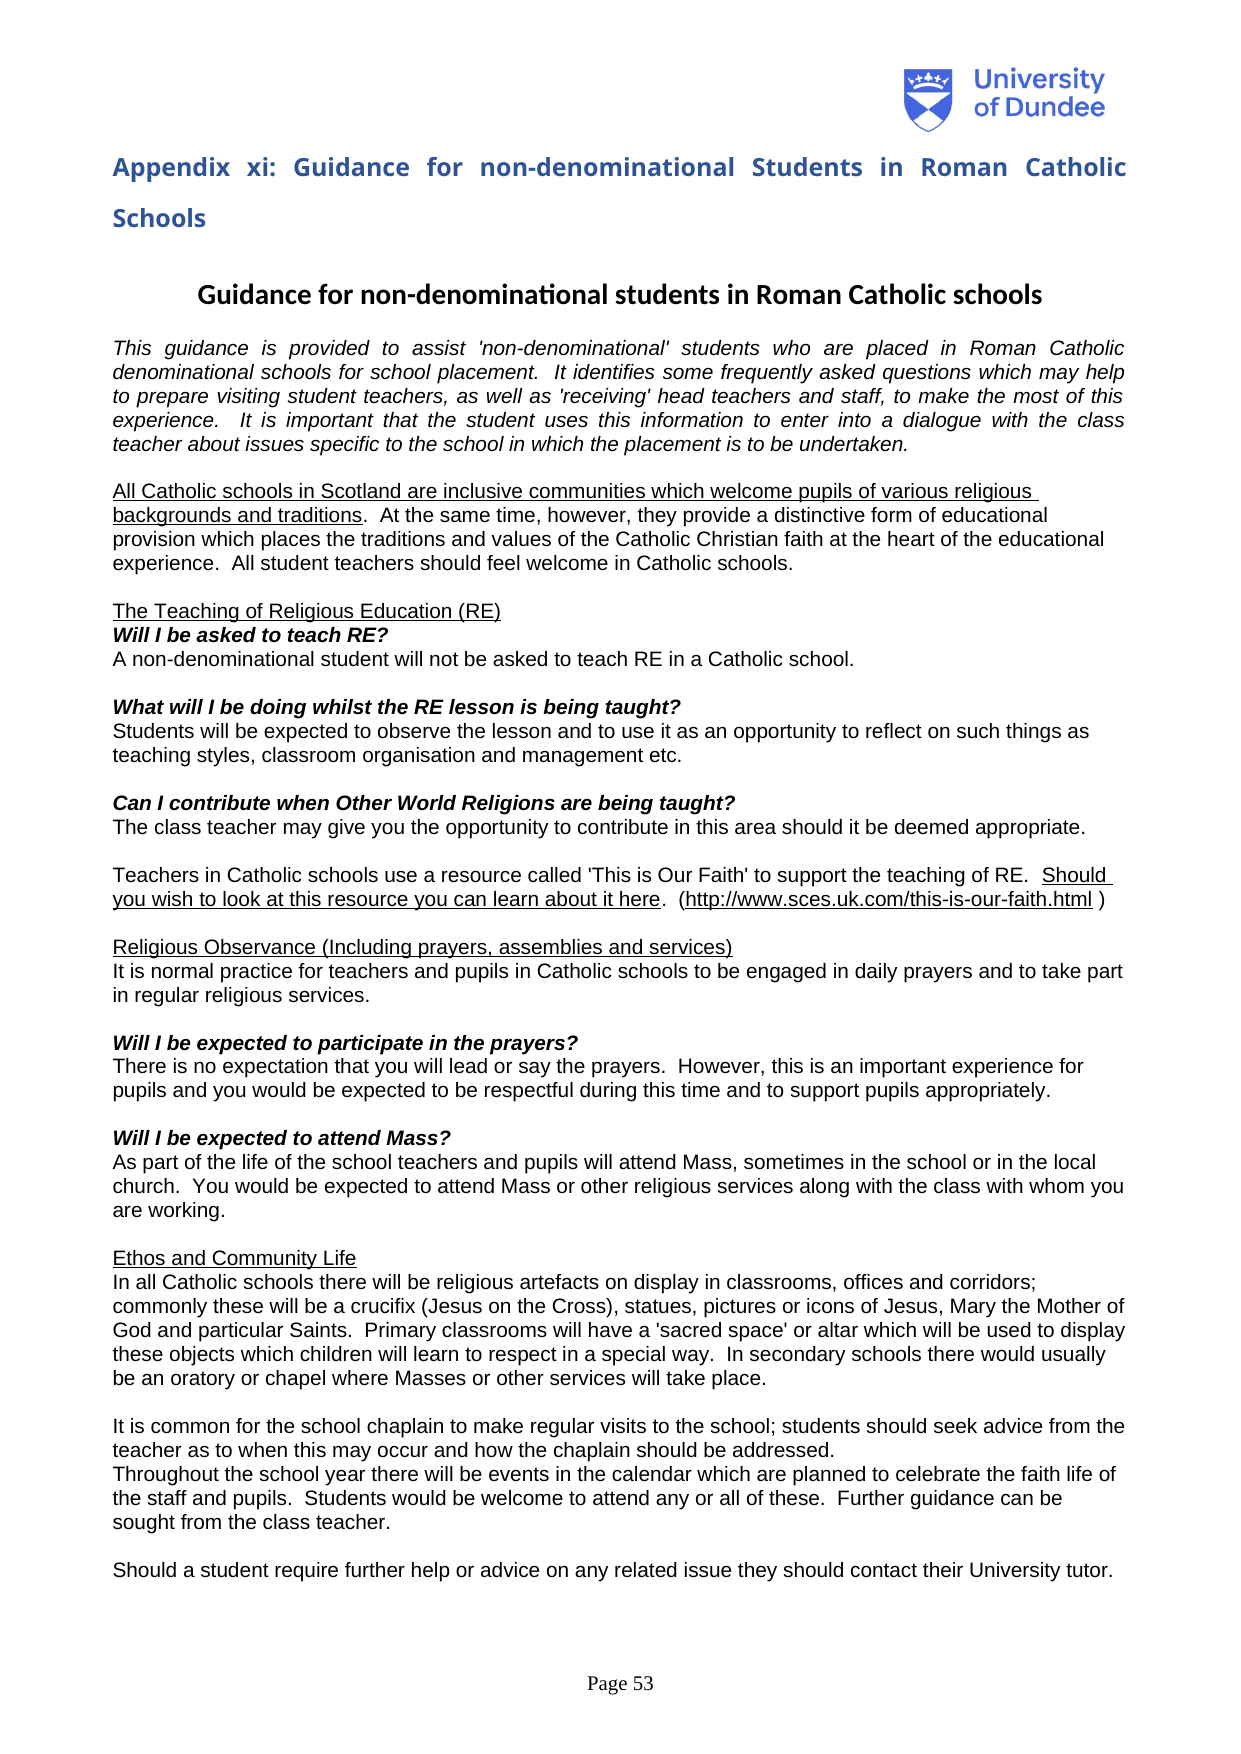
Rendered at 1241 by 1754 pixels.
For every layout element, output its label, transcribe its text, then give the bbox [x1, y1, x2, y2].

text Should a student require further help or advice on any related issue they should contact their University tutor. [112, 1557, 1128, 1581]
text Teachers in Catholic schools use a resource called 'This is Our Faith' to support the teaching of RE. Should you wish to look at this resource you can learn about it here. (http://www.sces.uk.com/this-is-our-faith.html ) [112, 863, 1128, 911]
text Throughout the school year there will be events in the calendar which are planned to celebrate the faith life of the staff and pupils. Students would be welcome to attend any or all of these. Further guidance can be sought from the class teacher. [112, 1462, 1128, 1533]
text Will I be expected to participate in the prayers? [112, 1030, 1128, 1054]
text All Catholic schools in Scotland are inclusive communities which welcome pupils of various religious backgrounds and traditions. At the same time, however, they provide a distinctive form of educational provision which places the traditions and values of the Catholic Christian faith at the heart of the educational experience. All student teachers should feel welcome in Catholic schools. [112, 479, 1128, 575]
text Ethos and Community Life [112, 1246, 1128, 1270]
text The class teacher may give you the opportunity to contribute in this area should it be deemed appropriate. [112, 815, 1128, 839]
text Will I be expected to attend Mass? [112, 1126, 1128, 1150]
text As part of the life of the school teachers and pupils will attend Mass, sometimes in the school or in the local church. You would be expected to attend Mass or other religious services along with the class with whom you are working. [112, 1150, 1128, 1222]
text In all Catholic schools there will be religious artefacts on display in classrooms, offices and corridors; commonly these will be a crucifix (Jesus on the Cross), statues, pictures or icons of Jesus, Mary the Mother of God and particular Saints. Primary classrooms will have a 'sacred space' or altar which will be used to display these objects which children will learn to respect in a special way. In secondary schools there would usually be an oratory or chapel where Masses or other services will take place. [112, 1270, 1128, 1390]
text Religious Observance (Including prayers, assemblies and services) [112, 934, 1128, 958]
subtitle Appendix xi: Guidance for non-denominational Students in Roman Catholic Schools [112, 150, 1128, 235]
text Guidance for non-denominational students in Roman Catholic schools [112, 276, 1128, 312]
text A non-denominational student will not be asked to teach RE in a Catholic school. [112, 647, 1128, 671]
text It is common for the school chaplain to make regular visits to the school; students should seek advice from the teacher as to when this may occur and how the chaplain should be addressed. [112, 1414, 1128, 1462]
text What will I be doing whilst the RE lesson is being taught? [112, 695, 1128, 719]
text Students will be expected to observe the lesson and to use it as an opportunity to reflect on such things as teaching styles, classroom organisation and management etc. [112, 719, 1128, 767]
text Can I contribute when Other World Religions are being taught? [112, 791, 1128, 815]
text This guidance is provided to assist 'non-denominational' students who are placed in Roman Catholic denominational schools for school placement. It identifies some frequently asked questions which may help to prepare visiting student teachers, as well as 'receiving' head teachers and staff, to make the most of this experience. It is important that the student uses this information to enter into a dialogue with the class teacher about issues specific to the school in which the placement is to be undertaken. [112, 336, 1128, 455]
text Will I be asked to teach RE? [112, 623, 1128, 647]
picture [880, 59, 1129, 137]
text There is no expectation that you will lead or say the prayers. However, this is an important experience for pupils and you would be expected to be respectful during this time and to support pupils appropriately. [112, 1054, 1128, 1102]
text The Teaching of Religious Education (RE) [112, 599, 1128, 623]
text It is normal practice for teachers and pupils in Catholic schools to be engaged in daily prayers and to take part in regular religious services. [112, 958, 1128, 1006]
